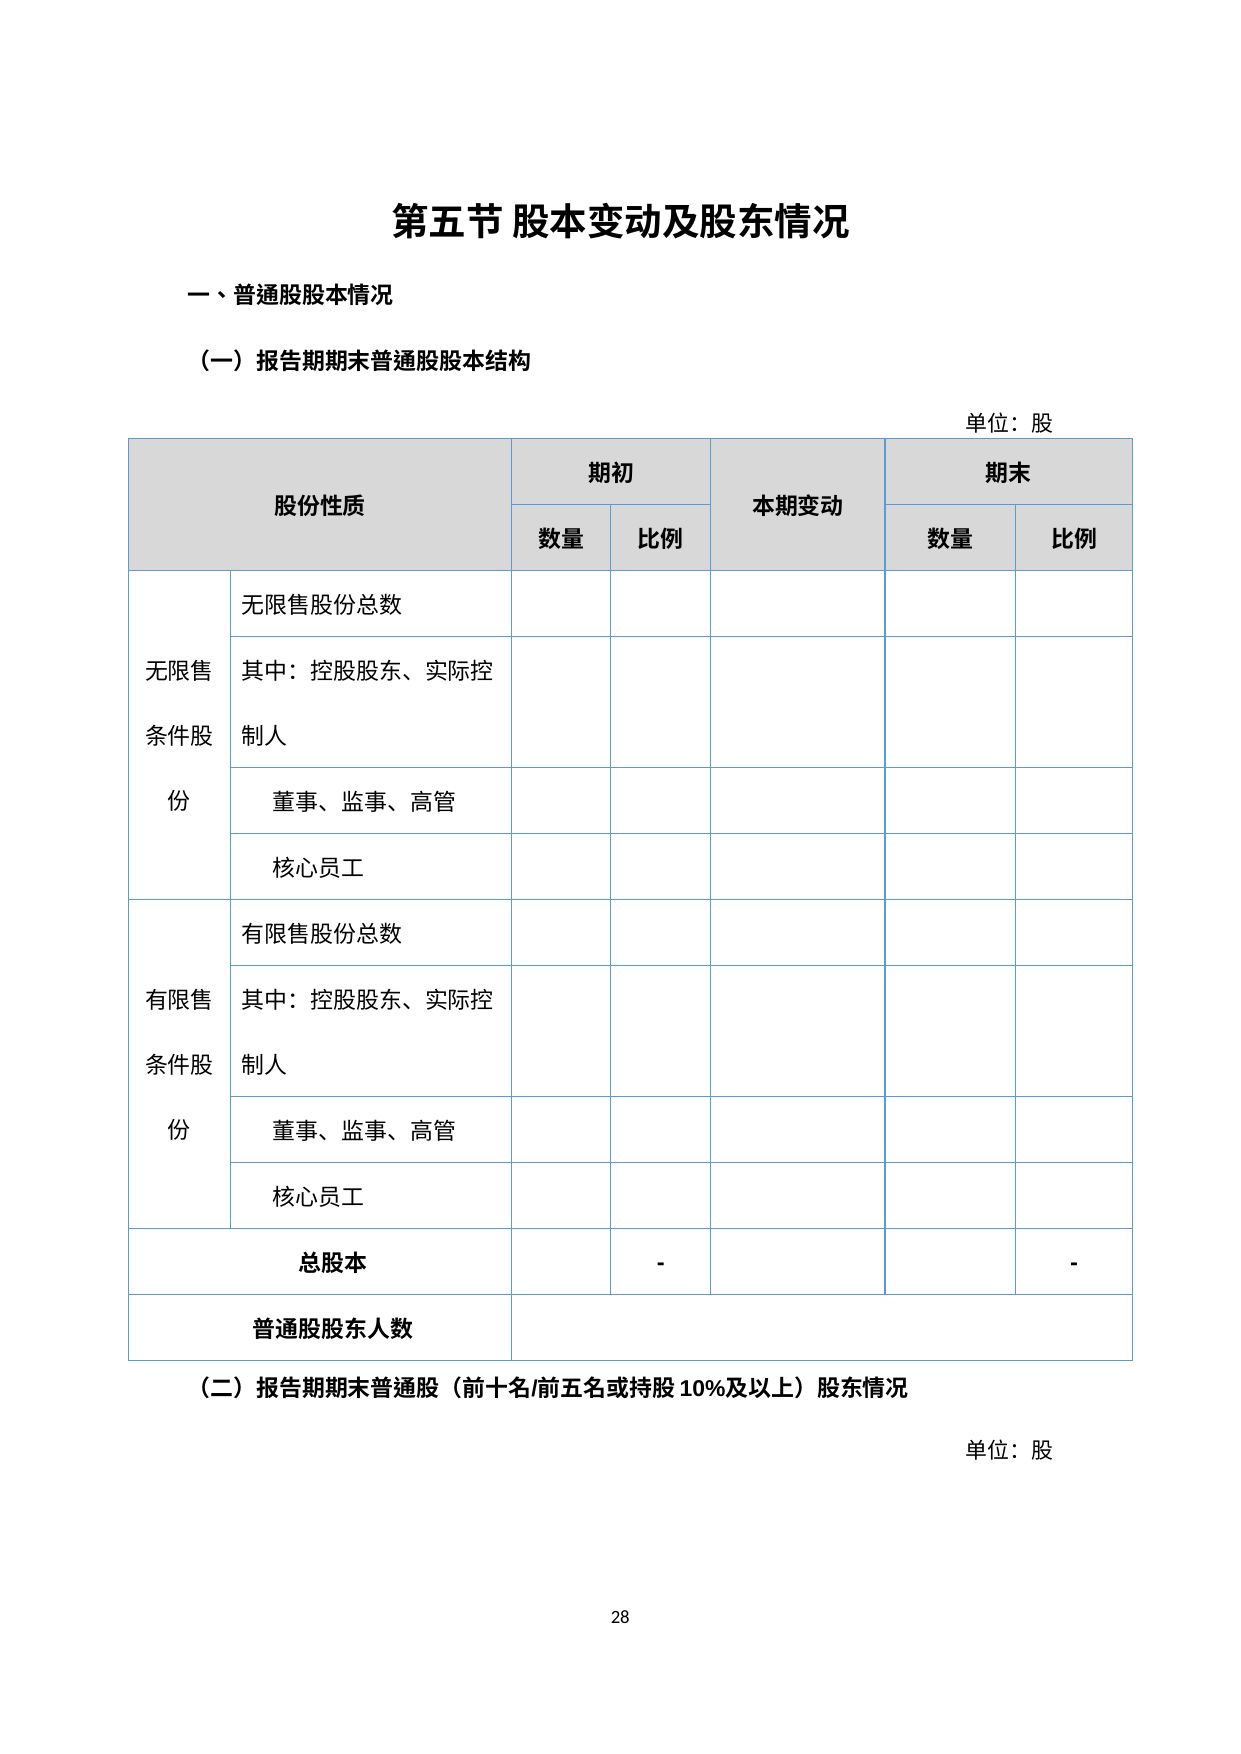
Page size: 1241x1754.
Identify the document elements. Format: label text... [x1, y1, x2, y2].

table_cell 数量 [886, 505, 1015, 570]
table_cell [711, 768, 884, 833]
table_cell [611, 571, 710, 636]
table_cell [611, 768, 710, 833]
table_cell [512, 966, 610, 1096]
table_cell 有限售条件股份 [129, 900, 230, 1228]
table_cell [711, 1163, 884, 1228]
table_cell 无限售股份总数 [231, 571, 511, 636]
table_cell [711, 834, 884, 899]
table_header 期末 [886, 439, 1132, 504]
table_cell [1016, 571, 1132, 636]
table_cell 其中：控股股东、实际控制人 [231, 637, 511, 767]
table_cell [512, 1229, 610, 1294]
table_cell [611, 1097, 710, 1162]
table_cell [886, 1097, 1015, 1162]
table_cell [1016, 1163, 1132, 1228]
table_cell [1016, 768, 1132, 833]
table_cell [512, 571, 610, 636]
table_cell [611, 637, 710, 767]
table_cell 无限售条件股份 [129, 571, 230, 899]
table_cell - [611, 1229, 710, 1294]
table_cell [1016, 834, 1132, 899]
table_cell [886, 900, 1015, 965]
table_cell - [1016, 1229, 1132, 1294]
table_cell [711, 900, 884, 965]
table_cell [1016, 966, 1132, 1096]
table_cell 比例 [611, 505, 710, 570]
table_cell [1016, 1097, 1132, 1162]
subtitle 第五节 股本变动及股东情况 [187, 187, 1053, 252]
table_cell [886, 637, 1015, 767]
table_cell 董事、监事、高管 [231, 1097, 511, 1162]
table_cell 比例 [1016, 505, 1132, 570]
table_cell [711, 1229, 884, 1294]
table_cell [512, 1295, 1132, 1360]
table_cell [512, 900, 610, 965]
table_cell [512, 834, 610, 899]
table_cell [711, 1097, 884, 1162]
table_cell [886, 966, 1015, 1096]
table_cell 数量 [512, 505, 610, 570]
subtitle （二）报告期期末普通股（前十名/前五名或持股10%及以上）股东情况 [187, 1372, 1053, 1404]
text 单位：股 [931, 405, 1053, 438]
text 单位：股 [887, 1432, 1053, 1465]
table_cell 有限售股份总数 [231, 900, 511, 965]
subtitle （一）报告期期末普通股股本结构 [187, 344, 1053, 377]
table_cell 核心员工 [231, 834, 511, 899]
table_cell [886, 1229, 1015, 1294]
table_header 股份性质 [129, 439, 511, 570]
table_header 期初 [512, 439, 710, 504]
table_cell [711, 571, 884, 636]
table_cell [512, 768, 610, 833]
table_cell [886, 571, 1015, 636]
table_cell [886, 1163, 1015, 1228]
table_cell 董事、监事、高管 [231, 768, 511, 833]
table_cell [711, 637, 884, 767]
table_cell 普通股股东人数 [129, 1295, 511, 1360]
table_cell [886, 834, 1015, 899]
table_cell [512, 637, 610, 767]
table_cell 核心员工 [231, 1163, 511, 1228]
table_cell [611, 966, 710, 1096]
table_cell [711, 966, 884, 1096]
table_header 本期变动 [711, 439, 884, 570]
table_cell [611, 834, 710, 899]
table_cell [886, 768, 1015, 833]
table_cell [1016, 637, 1132, 767]
table_cell [1016, 900, 1132, 965]
table_cell [611, 1163, 710, 1228]
table_cell 总股本 [129, 1229, 511, 1294]
table_cell [611, 900, 710, 965]
subtitle 一、普通股股本情况 [187, 279, 1053, 311]
table_cell [512, 1163, 610, 1228]
table_cell 其中：控股股东、实际控制人 [231, 966, 511, 1096]
table_cell [512, 1097, 610, 1162]
